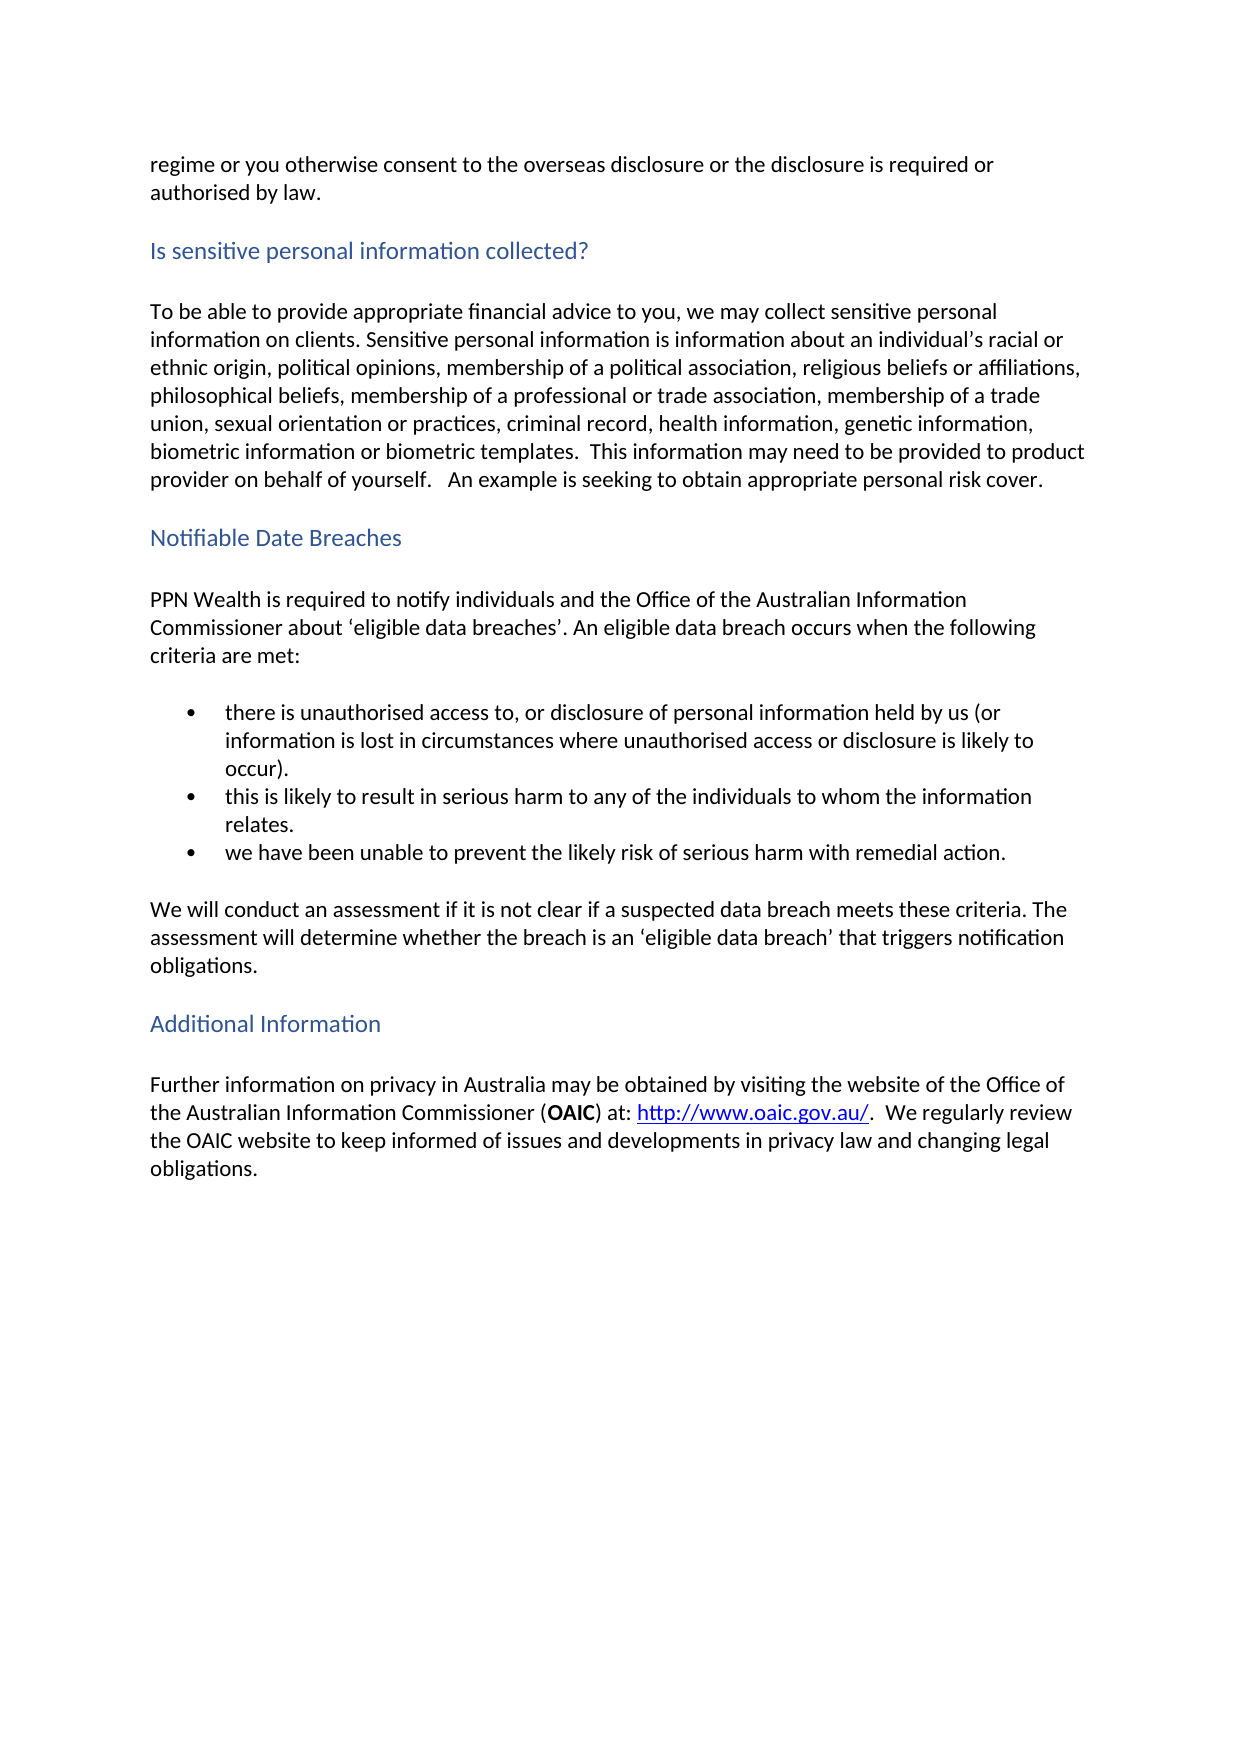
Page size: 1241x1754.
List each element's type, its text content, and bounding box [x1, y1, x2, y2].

list there is unauthorised access to, or disclosure of personal information held by us (or information is lost in circumstances where unauthorised access or disclosure is likely to occur). [187, 698, 1090, 782]
text PPN Wealth is required to notify individuals and the Office of the Australian Information Commissioner about ‘eligible data breaches’. An eligible data breach occurs when the following criteria are met: [150, 585, 1090, 669]
subtitle Is sensitive personal information collected? [150, 235, 1090, 266]
text We will conduct an assessment if it is not clear if a suspected data breach meets these criteria. The assessment will determine whether the breach is an ‘eligible data breach’ that triggers notification obligations. [150, 895, 1090, 979]
subtitle Notifiable Date Breaches [150, 523, 1090, 553]
list we have been unable to prevent the likely risk of serious harm with remedial action. [187, 838, 1090, 866]
text Further information on privacy in Australia may be obtained by visiting the website of the Office of the Australian Information Commissioner (OAIC) at: http://www.oaic.gov.au/. We regularly review the OAIC website to keep informed of issues and developments in privacy law and changing legal obligations. [150, 1071, 1090, 1183]
list this is likely to result in serious harm to any of the individuals to whom the information relates. [187, 782, 1090, 838]
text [150, 150, 1090, 206]
subtitle Additional Information [150, 1008, 1090, 1039]
text To be able to provide appropriate financial advice to you, we may collect sensitive personal information on clients. Sensitive personal information is information about an individual’s racial or ethnic origin, political opinions, membership of a political association, religious beliefs or affiliations, philosophical beliefs, membership of a professional or trade association, membership of a trade union, sexual orientation or practices, criminal record, health information, genetic information, biometric information or biometric templates. This information may need to be provided to product provider on behalf of yourself. An example is seeking to obtain appropriate personal risk cover. [150, 297, 1090, 493]
